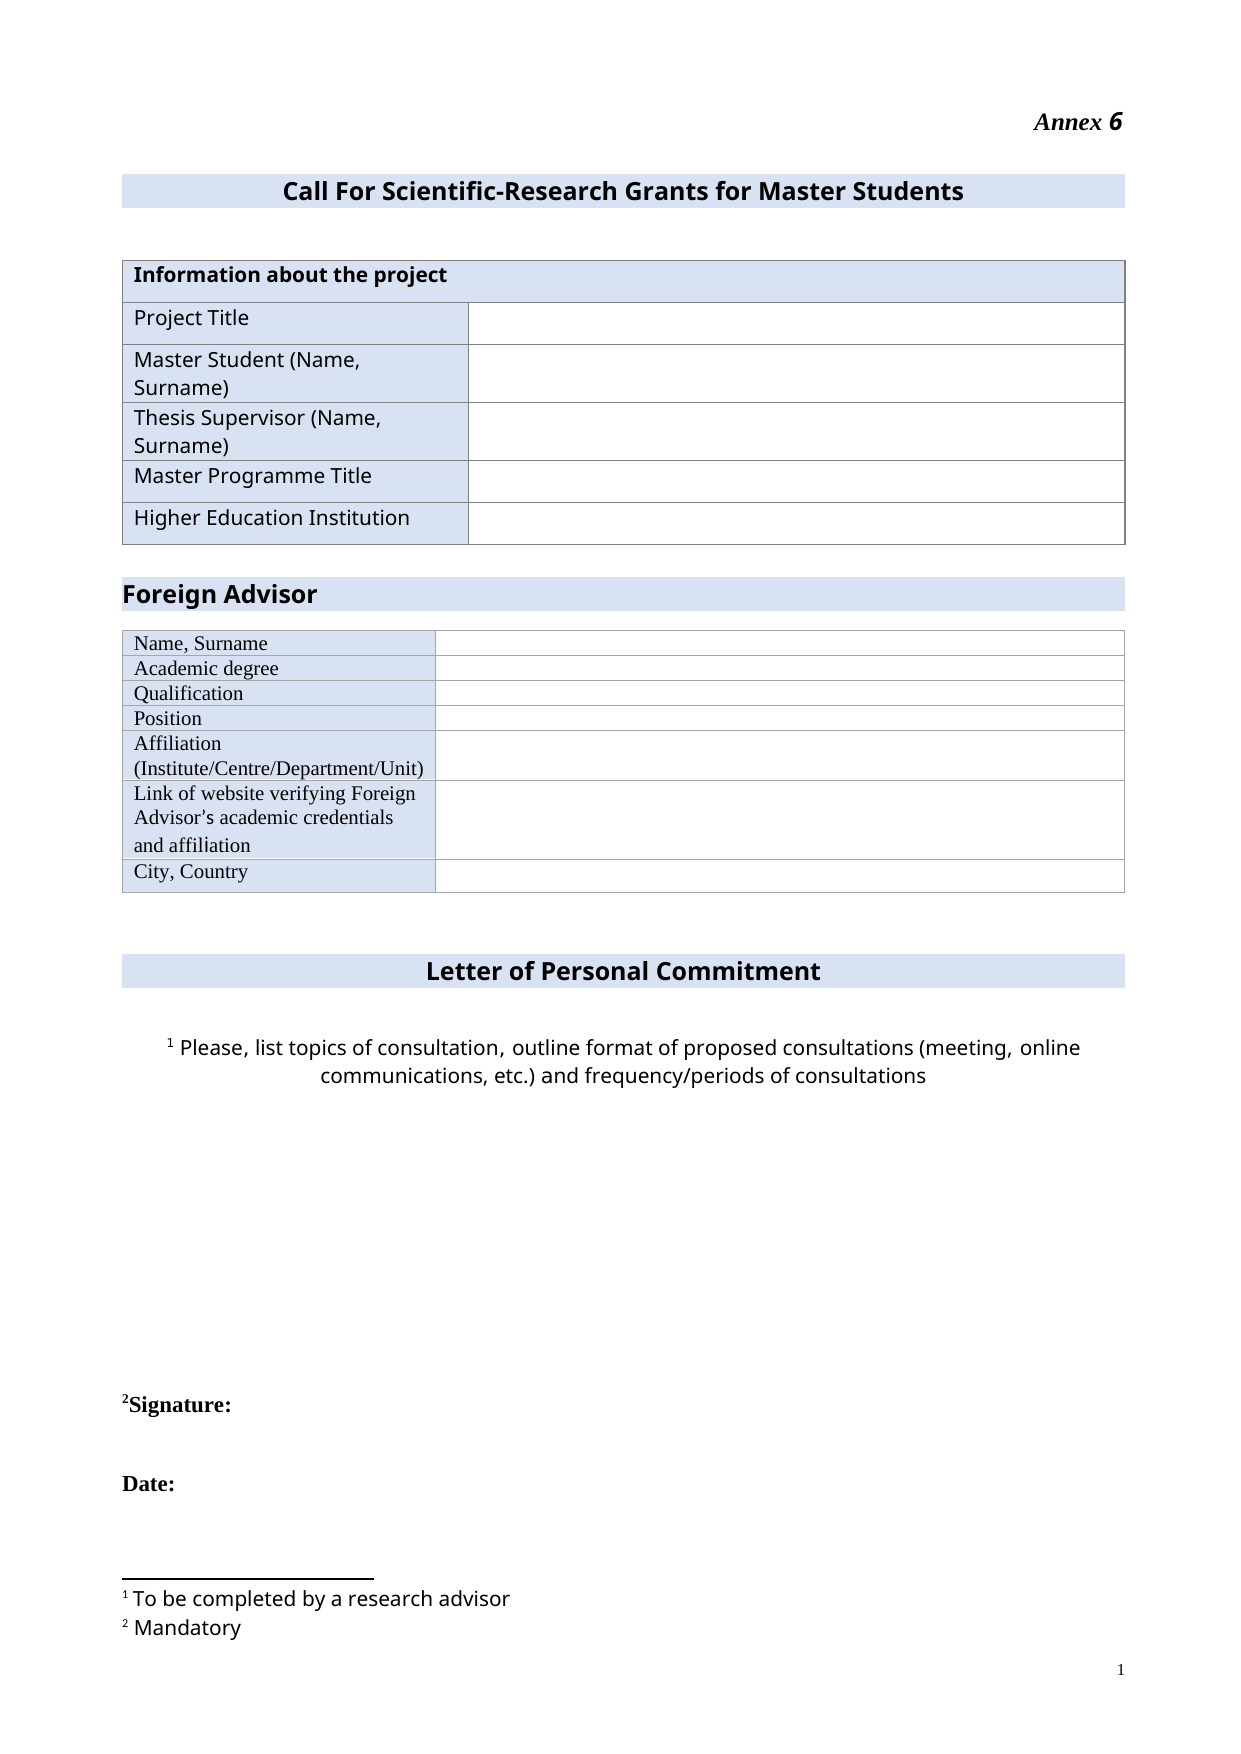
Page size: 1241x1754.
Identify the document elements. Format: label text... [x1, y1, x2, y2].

table_cell Position [123, 706, 435, 730]
table_cell Affiliation (Institute/Centre/Department/Unit) [123, 731, 435, 779]
table_cell [469, 403, 1124, 460]
table_header Information about the project [123, 261, 1124, 302]
table_cell City, Country [123, 860, 435, 892]
table_header Name, Surname [123, 631, 435, 655]
table_cell [469, 345, 1124, 402]
table_cell [436, 656, 1124, 680]
table_cell Link of website verifying Foreign Advisor’s academic credentials and affiliation [123, 781, 435, 858]
table_cell Master Student (Name, Surname) [123, 345, 468, 402]
table_cell [436, 706, 1124, 730]
text Letter of Personal Commitment [122, 954, 1125, 988]
table_cell Master Programme Title [123, 461, 468, 502]
table_cell [436, 860, 1124, 892]
table_cell Project Title [123, 303, 468, 344]
table_cell Qualification [123, 681, 435, 705]
table_cell Thesis Supervisor (Name, Surname) [123, 403, 468, 460]
text Signature: [122, 1391, 1125, 1417]
text Call For Scientific-Research Grants for Master Students [122, 174, 1125, 208]
table_cell [469, 461, 1124, 502]
text Annex 6 [159, 103, 1125, 137]
text Foreign Advisor [122, 577, 1125, 611]
table_cell [469, 303, 1124, 344]
table_cell [436, 681, 1124, 705]
text Date: [122, 1470, 1125, 1497]
table_cell [436, 781, 1124, 858]
table_header [436, 631, 1124, 655]
table_cell Higher Education Institution [123, 503, 468, 544]
table_cell Academic degree [123, 656, 435, 680]
table_cell [469, 503, 1124, 544]
table_cell [436, 731, 1124, 779]
text Please, list topics of consultation, outline format of proposed consultations (meeting, online communications, etc.) and frequency/periods of consultations [122, 1033, 1125, 1090]
